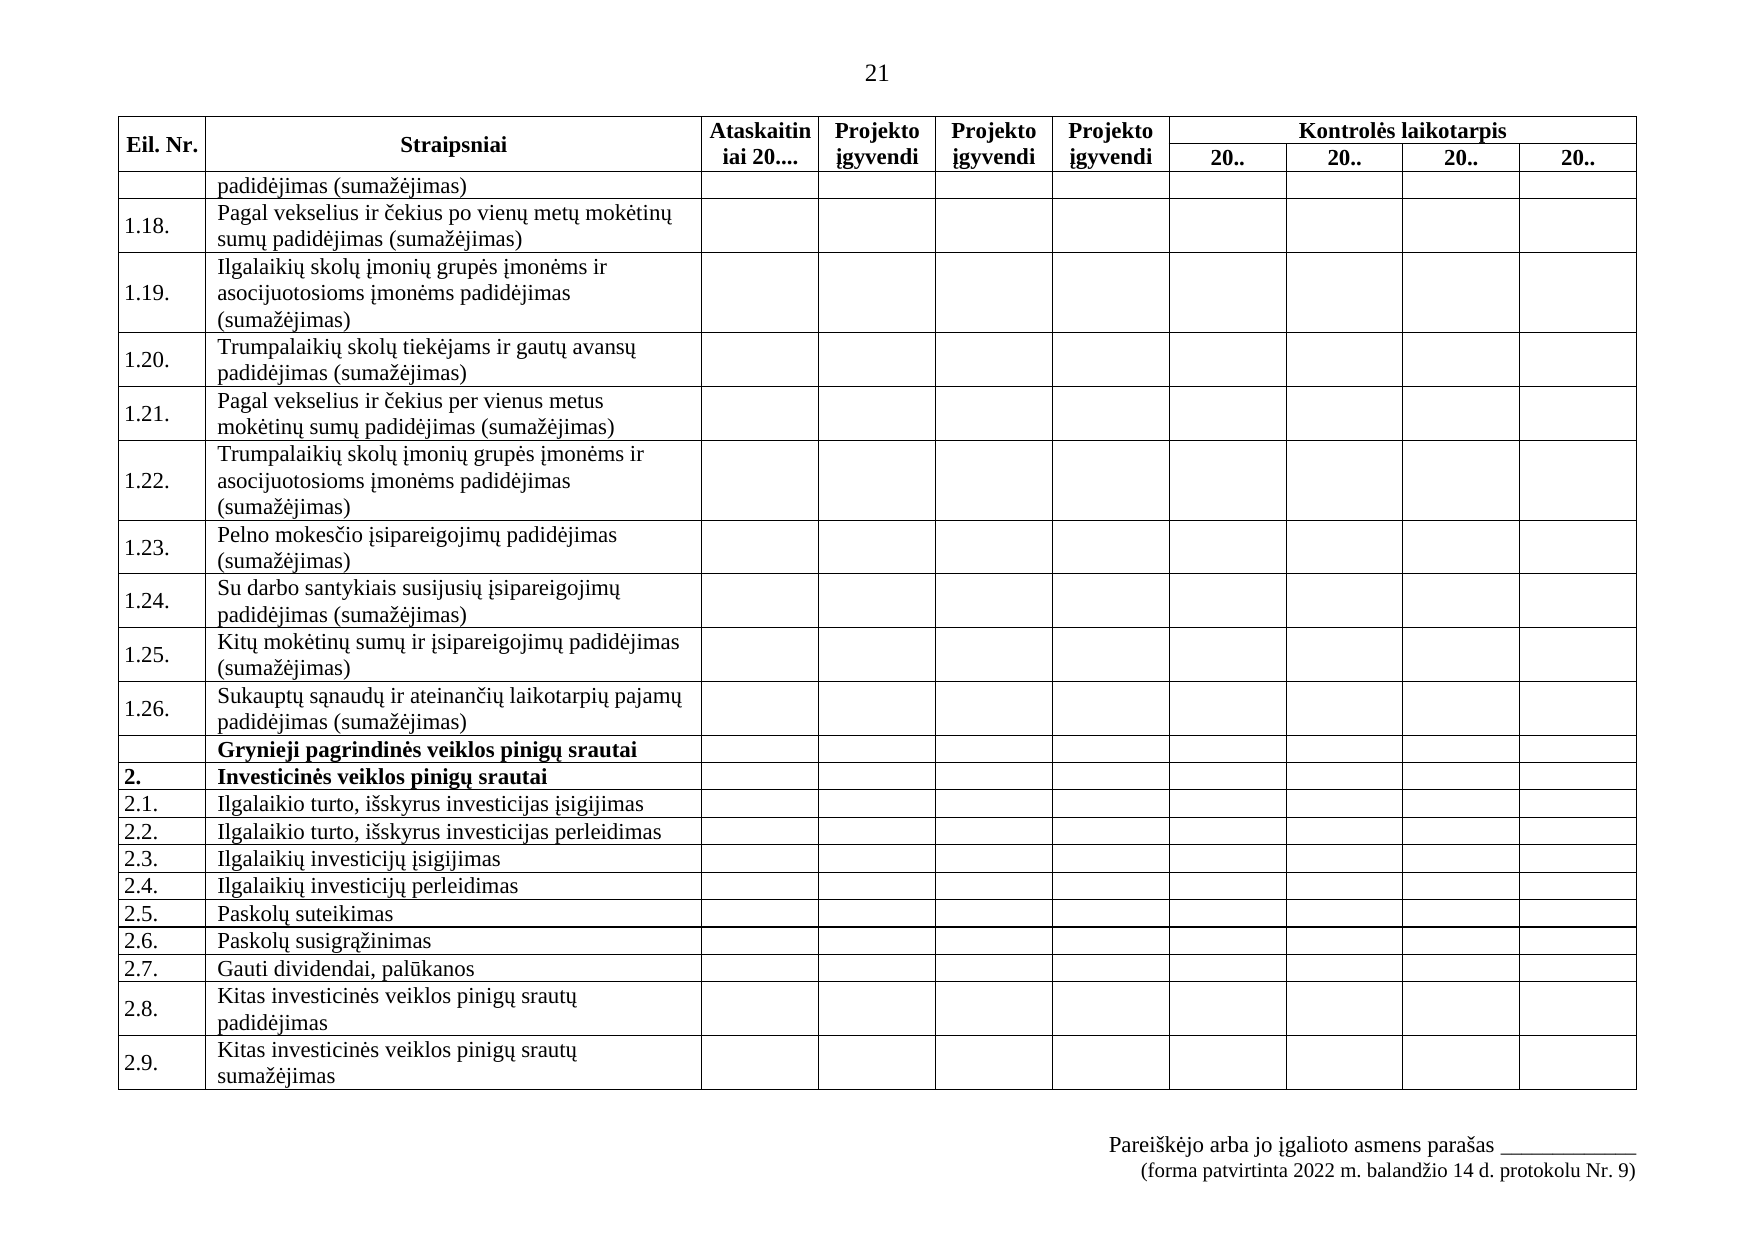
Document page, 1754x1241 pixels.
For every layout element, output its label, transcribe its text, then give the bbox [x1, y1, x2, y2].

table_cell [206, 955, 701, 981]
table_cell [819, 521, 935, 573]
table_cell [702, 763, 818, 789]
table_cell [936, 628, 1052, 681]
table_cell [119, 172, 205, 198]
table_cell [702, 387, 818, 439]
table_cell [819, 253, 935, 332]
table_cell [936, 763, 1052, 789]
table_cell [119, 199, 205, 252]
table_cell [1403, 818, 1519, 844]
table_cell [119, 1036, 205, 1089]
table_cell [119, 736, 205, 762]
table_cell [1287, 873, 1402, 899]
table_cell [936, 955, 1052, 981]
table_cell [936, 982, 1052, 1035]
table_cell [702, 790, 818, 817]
table_header Kontrolės laikotarpis [1170, 117, 1636, 143]
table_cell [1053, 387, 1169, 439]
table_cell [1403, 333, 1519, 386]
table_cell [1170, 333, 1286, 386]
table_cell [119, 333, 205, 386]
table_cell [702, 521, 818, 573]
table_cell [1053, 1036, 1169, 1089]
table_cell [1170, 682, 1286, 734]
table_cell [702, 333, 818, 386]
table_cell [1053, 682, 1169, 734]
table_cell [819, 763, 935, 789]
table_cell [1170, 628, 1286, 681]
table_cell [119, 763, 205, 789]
table_cell 20.. [1403, 144, 1519, 171]
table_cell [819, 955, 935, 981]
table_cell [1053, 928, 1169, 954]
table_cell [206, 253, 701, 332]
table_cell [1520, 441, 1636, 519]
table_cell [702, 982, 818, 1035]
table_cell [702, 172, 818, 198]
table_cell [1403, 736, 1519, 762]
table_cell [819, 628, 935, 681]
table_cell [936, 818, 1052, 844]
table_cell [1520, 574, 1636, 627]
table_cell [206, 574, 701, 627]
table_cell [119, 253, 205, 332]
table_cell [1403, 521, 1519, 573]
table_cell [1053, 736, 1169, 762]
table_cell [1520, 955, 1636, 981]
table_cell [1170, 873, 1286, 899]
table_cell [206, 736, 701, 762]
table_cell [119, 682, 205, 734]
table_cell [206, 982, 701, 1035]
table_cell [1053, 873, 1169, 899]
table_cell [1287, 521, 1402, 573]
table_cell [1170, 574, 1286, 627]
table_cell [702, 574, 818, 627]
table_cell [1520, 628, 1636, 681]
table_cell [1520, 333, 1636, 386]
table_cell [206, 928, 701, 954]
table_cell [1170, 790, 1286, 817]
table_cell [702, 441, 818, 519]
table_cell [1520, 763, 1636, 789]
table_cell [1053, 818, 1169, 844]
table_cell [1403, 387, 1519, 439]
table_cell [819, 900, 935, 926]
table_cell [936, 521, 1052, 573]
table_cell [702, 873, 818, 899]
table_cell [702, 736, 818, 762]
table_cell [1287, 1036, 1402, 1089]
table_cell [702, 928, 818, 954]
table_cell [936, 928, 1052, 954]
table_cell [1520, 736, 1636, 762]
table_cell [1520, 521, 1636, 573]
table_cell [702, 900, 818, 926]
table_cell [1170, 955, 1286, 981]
table_header Eil. Nr. [119, 117, 205, 171]
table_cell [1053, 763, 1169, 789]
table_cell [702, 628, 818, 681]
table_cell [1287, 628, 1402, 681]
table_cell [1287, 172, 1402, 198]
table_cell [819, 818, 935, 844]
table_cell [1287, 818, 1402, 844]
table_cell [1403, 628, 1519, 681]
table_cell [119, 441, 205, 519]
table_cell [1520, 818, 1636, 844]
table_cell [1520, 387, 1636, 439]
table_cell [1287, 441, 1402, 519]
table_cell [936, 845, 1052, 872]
table_cell 20.. [1170, 144, 1286, 171]
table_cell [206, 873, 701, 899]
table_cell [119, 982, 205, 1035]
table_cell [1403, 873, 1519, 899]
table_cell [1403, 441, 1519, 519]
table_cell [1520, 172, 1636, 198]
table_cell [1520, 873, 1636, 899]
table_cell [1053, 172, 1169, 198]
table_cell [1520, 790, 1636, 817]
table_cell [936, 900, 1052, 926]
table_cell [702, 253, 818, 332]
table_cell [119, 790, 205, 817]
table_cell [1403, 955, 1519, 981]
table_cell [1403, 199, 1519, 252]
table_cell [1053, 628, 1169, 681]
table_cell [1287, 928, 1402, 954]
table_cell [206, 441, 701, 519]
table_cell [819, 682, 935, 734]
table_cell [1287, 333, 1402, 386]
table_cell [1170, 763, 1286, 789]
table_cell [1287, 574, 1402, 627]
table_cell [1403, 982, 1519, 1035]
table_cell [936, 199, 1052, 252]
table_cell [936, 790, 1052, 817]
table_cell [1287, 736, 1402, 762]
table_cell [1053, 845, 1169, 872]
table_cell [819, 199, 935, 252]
table_header Projekto įgyvendinimo metai 20.. [936, 117, 1052, 171]
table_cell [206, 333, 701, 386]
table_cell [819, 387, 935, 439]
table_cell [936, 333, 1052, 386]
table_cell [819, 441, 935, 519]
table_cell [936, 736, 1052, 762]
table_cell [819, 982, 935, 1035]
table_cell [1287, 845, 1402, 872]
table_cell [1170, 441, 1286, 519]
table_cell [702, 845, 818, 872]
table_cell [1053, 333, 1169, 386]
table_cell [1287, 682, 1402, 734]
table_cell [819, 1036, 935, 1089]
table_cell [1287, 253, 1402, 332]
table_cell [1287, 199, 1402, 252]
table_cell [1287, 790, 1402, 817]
table_header Projekto įgyvendinimo metai 20.. [1053, 117, 1169, 171]
table_header Ataskaitiniai 20.... metai [702, 117, 818, 171]
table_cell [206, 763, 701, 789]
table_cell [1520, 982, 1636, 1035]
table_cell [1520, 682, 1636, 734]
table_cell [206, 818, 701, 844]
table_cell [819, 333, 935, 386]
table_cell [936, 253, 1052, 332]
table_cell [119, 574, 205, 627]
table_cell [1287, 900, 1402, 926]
table_cell 20.. [1287, 144, 1402, 171]
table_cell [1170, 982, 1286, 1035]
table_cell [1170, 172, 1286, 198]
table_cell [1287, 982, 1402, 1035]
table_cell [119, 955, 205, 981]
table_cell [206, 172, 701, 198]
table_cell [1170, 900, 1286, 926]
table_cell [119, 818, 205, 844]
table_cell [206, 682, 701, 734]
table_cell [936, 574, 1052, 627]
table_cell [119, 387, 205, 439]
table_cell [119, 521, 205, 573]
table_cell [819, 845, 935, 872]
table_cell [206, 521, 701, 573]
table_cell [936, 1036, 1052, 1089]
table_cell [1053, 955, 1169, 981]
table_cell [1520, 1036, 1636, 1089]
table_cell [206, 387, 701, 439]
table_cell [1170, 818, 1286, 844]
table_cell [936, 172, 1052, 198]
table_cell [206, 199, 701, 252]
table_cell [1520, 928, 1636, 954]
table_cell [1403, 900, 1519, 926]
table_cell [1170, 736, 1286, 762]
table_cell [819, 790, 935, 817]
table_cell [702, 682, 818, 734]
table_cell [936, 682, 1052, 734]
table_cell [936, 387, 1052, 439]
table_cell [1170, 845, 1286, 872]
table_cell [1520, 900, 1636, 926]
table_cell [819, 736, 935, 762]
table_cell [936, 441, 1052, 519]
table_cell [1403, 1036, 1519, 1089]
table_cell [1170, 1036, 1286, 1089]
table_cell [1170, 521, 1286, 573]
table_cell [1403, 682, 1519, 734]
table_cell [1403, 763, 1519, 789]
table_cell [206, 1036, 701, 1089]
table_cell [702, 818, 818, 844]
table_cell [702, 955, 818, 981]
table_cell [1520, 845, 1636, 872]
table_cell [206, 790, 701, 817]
table_header Straipsniai [206, 117, 701, 171]
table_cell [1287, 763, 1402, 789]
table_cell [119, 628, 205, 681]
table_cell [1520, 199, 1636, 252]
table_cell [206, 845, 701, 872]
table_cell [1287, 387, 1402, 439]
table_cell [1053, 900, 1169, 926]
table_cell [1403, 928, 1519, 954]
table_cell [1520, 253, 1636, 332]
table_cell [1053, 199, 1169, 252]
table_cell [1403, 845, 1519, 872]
table_cell 20.. [1520, 144, 1636, 171]
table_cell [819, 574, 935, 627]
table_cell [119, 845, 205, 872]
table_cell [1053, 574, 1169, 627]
table_header Projekto įgyvendinimo metai 20.. [819, 117, 935, 171]
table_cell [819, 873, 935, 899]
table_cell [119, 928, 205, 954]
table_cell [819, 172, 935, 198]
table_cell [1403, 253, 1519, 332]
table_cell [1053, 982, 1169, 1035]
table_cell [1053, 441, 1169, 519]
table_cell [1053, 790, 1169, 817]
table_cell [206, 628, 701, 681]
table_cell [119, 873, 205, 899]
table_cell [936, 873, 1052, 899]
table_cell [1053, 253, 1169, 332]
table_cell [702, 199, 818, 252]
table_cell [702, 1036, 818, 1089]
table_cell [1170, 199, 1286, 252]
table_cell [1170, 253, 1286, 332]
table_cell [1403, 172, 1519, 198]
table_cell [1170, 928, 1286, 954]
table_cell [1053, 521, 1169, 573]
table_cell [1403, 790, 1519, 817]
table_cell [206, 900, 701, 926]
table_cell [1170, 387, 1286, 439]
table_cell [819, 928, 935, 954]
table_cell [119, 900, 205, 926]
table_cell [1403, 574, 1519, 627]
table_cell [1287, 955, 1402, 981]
